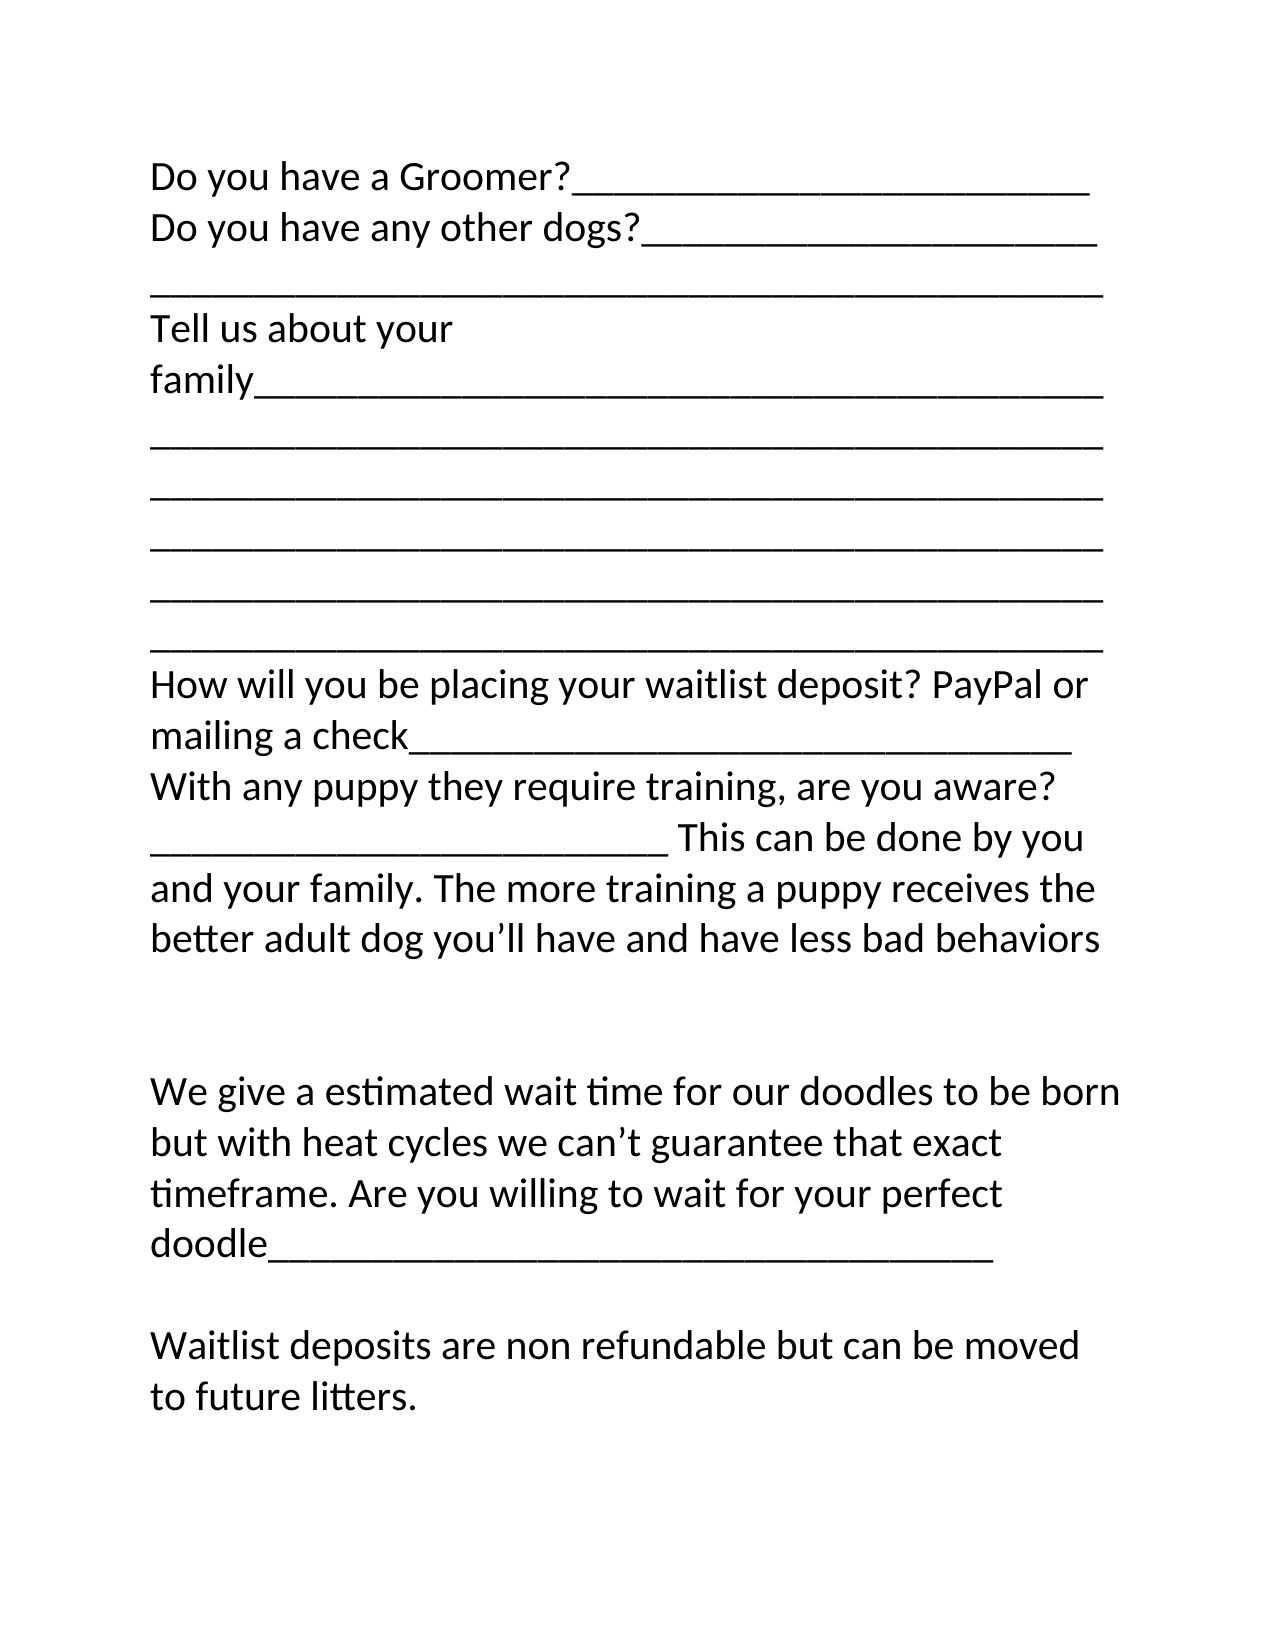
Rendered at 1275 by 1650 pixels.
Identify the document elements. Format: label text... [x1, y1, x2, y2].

text Do you have a Groomer?_________________________ [150, 150, 1125, 201]
text With any puppy they require training, are you aware?_________________________ This can be done by you and your family. The more training a puppy receives the better adult dog you’ll have and have less bad behaviors [150, 760, 1125, 963]
text Tell us about your family_______________________________________________________________________________________________________________________________________________________________________________________________________________________________________________________________________________ [150, 302, 1125, 658]
text Do you have any other dogs?______________________ [150, 201, 1125, 252]
text We give a estimated wait time for our doodles to be born but with heat cycles we can’t guarantee that exact timeframe. Are you willing to wait for your perfect doodle___________________________________ [150, 1065, 1125, 1268]
text ______________________________________________ [150, 252, 1125, 302]
text Waitlist deposits are non refundable but can be moved to future litters. [150, 1319, 1125, 1421]
text How will you be placing your waitlist deposit? PayPal or mailing a check________________________________ [150, 658, 1125, 760]
